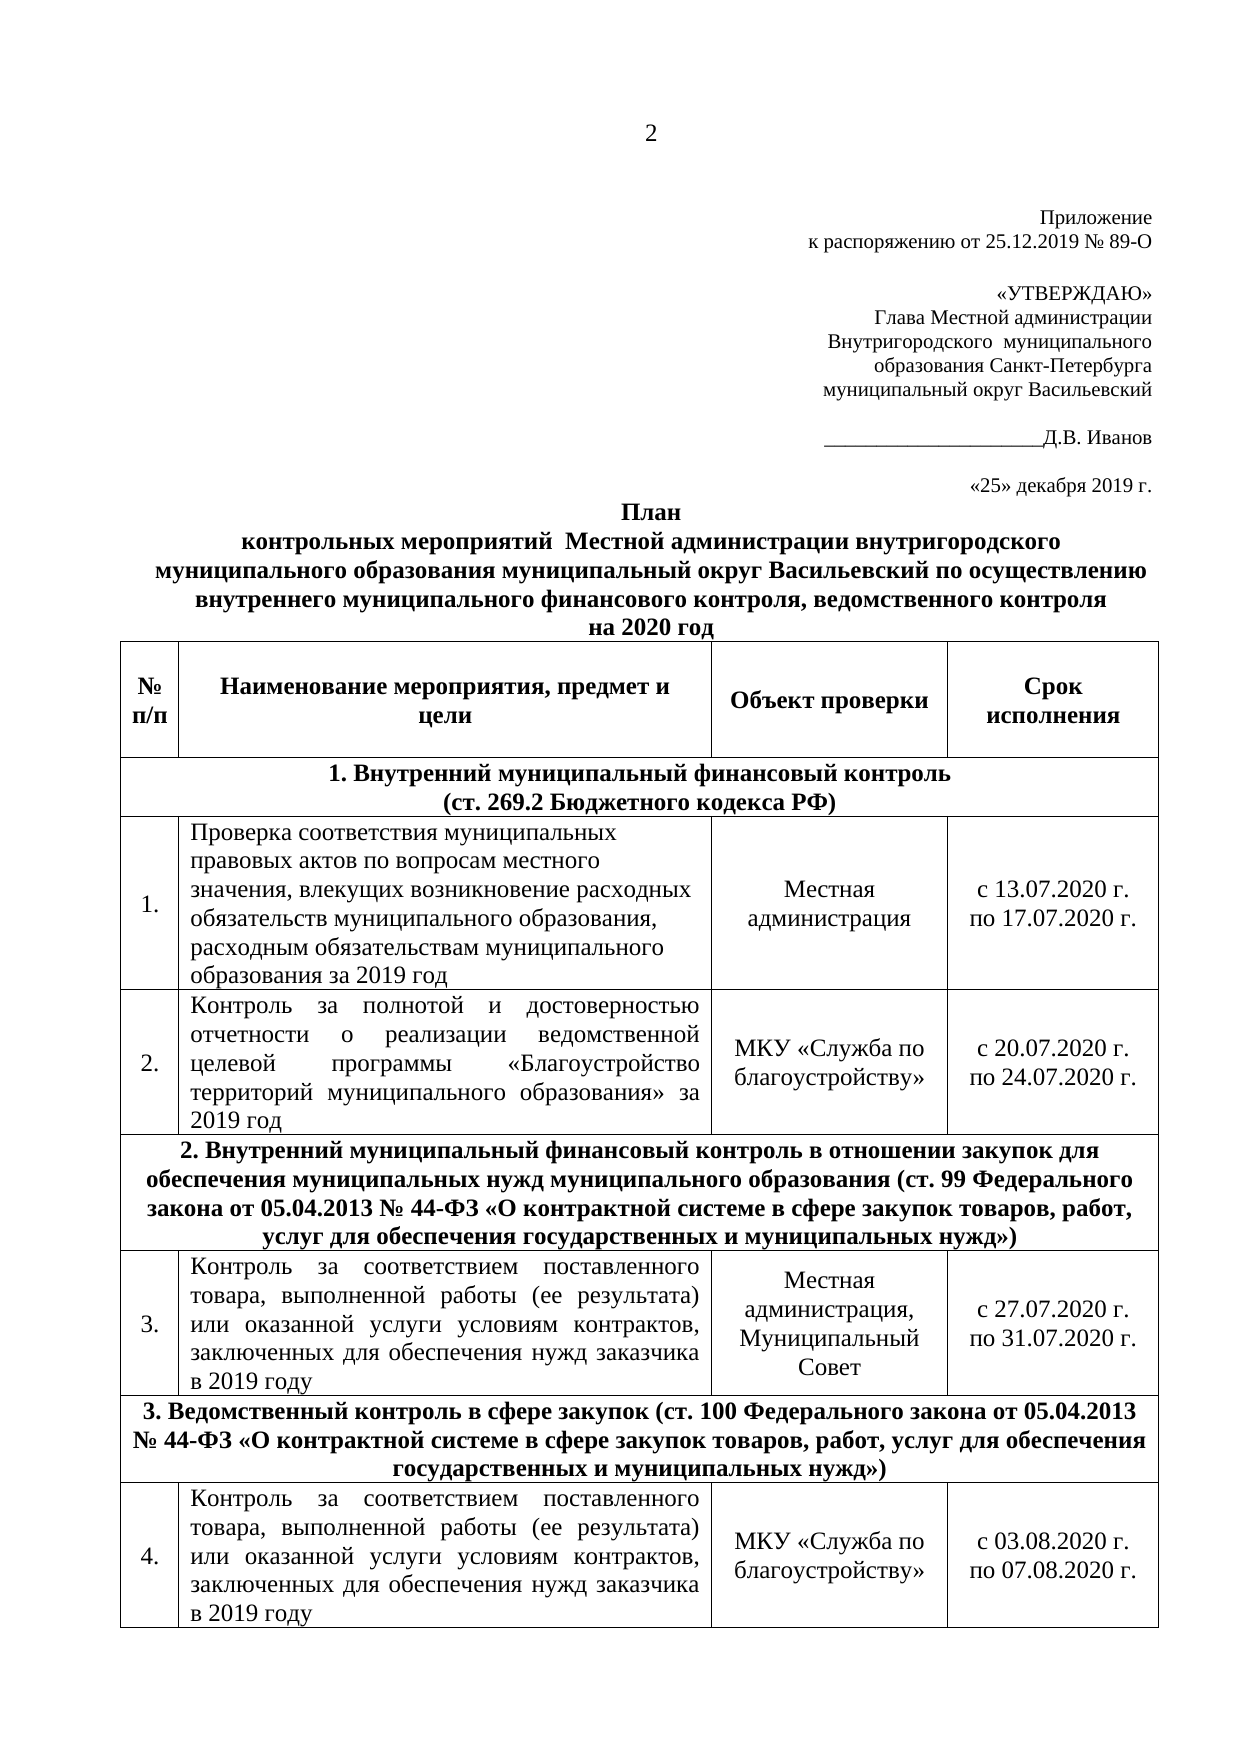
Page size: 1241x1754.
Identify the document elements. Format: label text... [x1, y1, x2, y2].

text План [150, 497, 1152, 526]
table_cell 3. Ведомственный контроль в сфере закупок (ст. 100 Федерального закона от 05.04.2013 № 44-ФЗ «О контрактной системе в сфере закупок товаров, работ, услуг для обеспечения государственных и муниципальных нужд») [121, 1396, 1158, 1482]
table_cell с 27.07.2020 г. по 31.07.2020 г. [948, 1251, 1158, 1395]
table_cell Проверка соответствия муниципальных правовых актов по вопросам местного значения, влекущих возникновение расходных обязательств муниципального образования, расходным обязательствам муниципального образования за 2019 год [179, 817, 711, 989]
table_cell Контроль за полнотой и достоверностью отчетности о реализации ведомственной целевой программы «Благоустройство территорий муниципального образования» за 2019 год [179, 990, 711, 1134]
table_header Наименование мероприятия, предмет и цели [179, 642, 711, 757]
text «УТВЕРЖДАЮ» [150, 281, 1152, 305]
table_cell МКУ «Служба по благоустройству» [712, 1483, 947, 1627]
text к распоряжению от 25.12.2019 № 89-О [150, 229, 1152, 253]
table_cell с 03.08.2020 г. по 07.08.2020 г. [948, 1483, 1158, 1627]
table_cell Местная администрация, Муниципальный Совет [712, 1251, 947, 1395]
table_header Срок исполнения [948, 642, 1158, 757]
text Приложение [150, 205, 1152, 229]
text Внутригородского муниципального [150, 329, 1152, 353]
table_cell Контроль за соответствием поставленного товара, выполненной работы (ее результата) или оказанной услуги условиям контрактов, заключенных для обеспечения нужд заказчика в 2019 году [179, 1483, 711, 1627]
table_cell 2. Внутренний муниципальный финансовый контроль в отношении закупок для обеспечения муниципальных нужд муниципального образования (ст. 99 Федерального закона от 05.04.2013 № 44-ФЗ «О контрактной системе в сфере закупок товаров, работ, услуг для обеспечения государственных и муниципальных нужд») [121, 1135, 1158, 1250]
text «25» декабря 2019 г. [150, 473, 1152, 497]
table_header Объект проверки [712, 642, 947, 757]
text Глава Местной администрации [150, 305, 1152, 329]
table_cell 4. [121, 1483, 178, 1627]
table_cell с 20.07.2020 г. по 24.07.2020 г. [948, 990, 1158, 1134]
text образования Санкт-Петербурга [150, 353, 1152, 377]
text контрольных мероприятий Местной администрации внутригородского муниципального образования муниципальный округ Васильевский по осуществлению внутреннего муниципального финансового контроля, ведомственного контроля [150, 526, 1152, 612]
table_cell 3. [121, 1251, 178, 1395]
table_cell 1. [121, 817, 178, 989]
table_cell Контроль за соответствием поставленного товара, выполненной работы (ее результата) или оказанной услуги условиям контрактов, заключенных для обеспечения нужд заказчика в 2019 году [179, 1251, 711, 1395]
text _____________________Д.В. Иванов [150, 425, 1152, 449]
table_cell Местная администрация [712, 817, 947, 989]
table_cell 2. [121, 990, 178, 1134]
table_cell с 13.07.2020 г. по 17.07.2020 г. [948, 817, 1158, 989]
table_cell МКУ «Служба по благоустройству» [712, 990, 947, 1134]
text муниципальный округ Васильевский [150, 377, 1152, 401]
table_header № п/п [121, 642, 178, 757]
table_cell 1. Внутренний муниципальный финансовый контроль (ст. 269.2 Бюджетного кодекса РФ) [121, 758, 1158, 816]
text на 2020 год [150, 612, 1152, 641]
